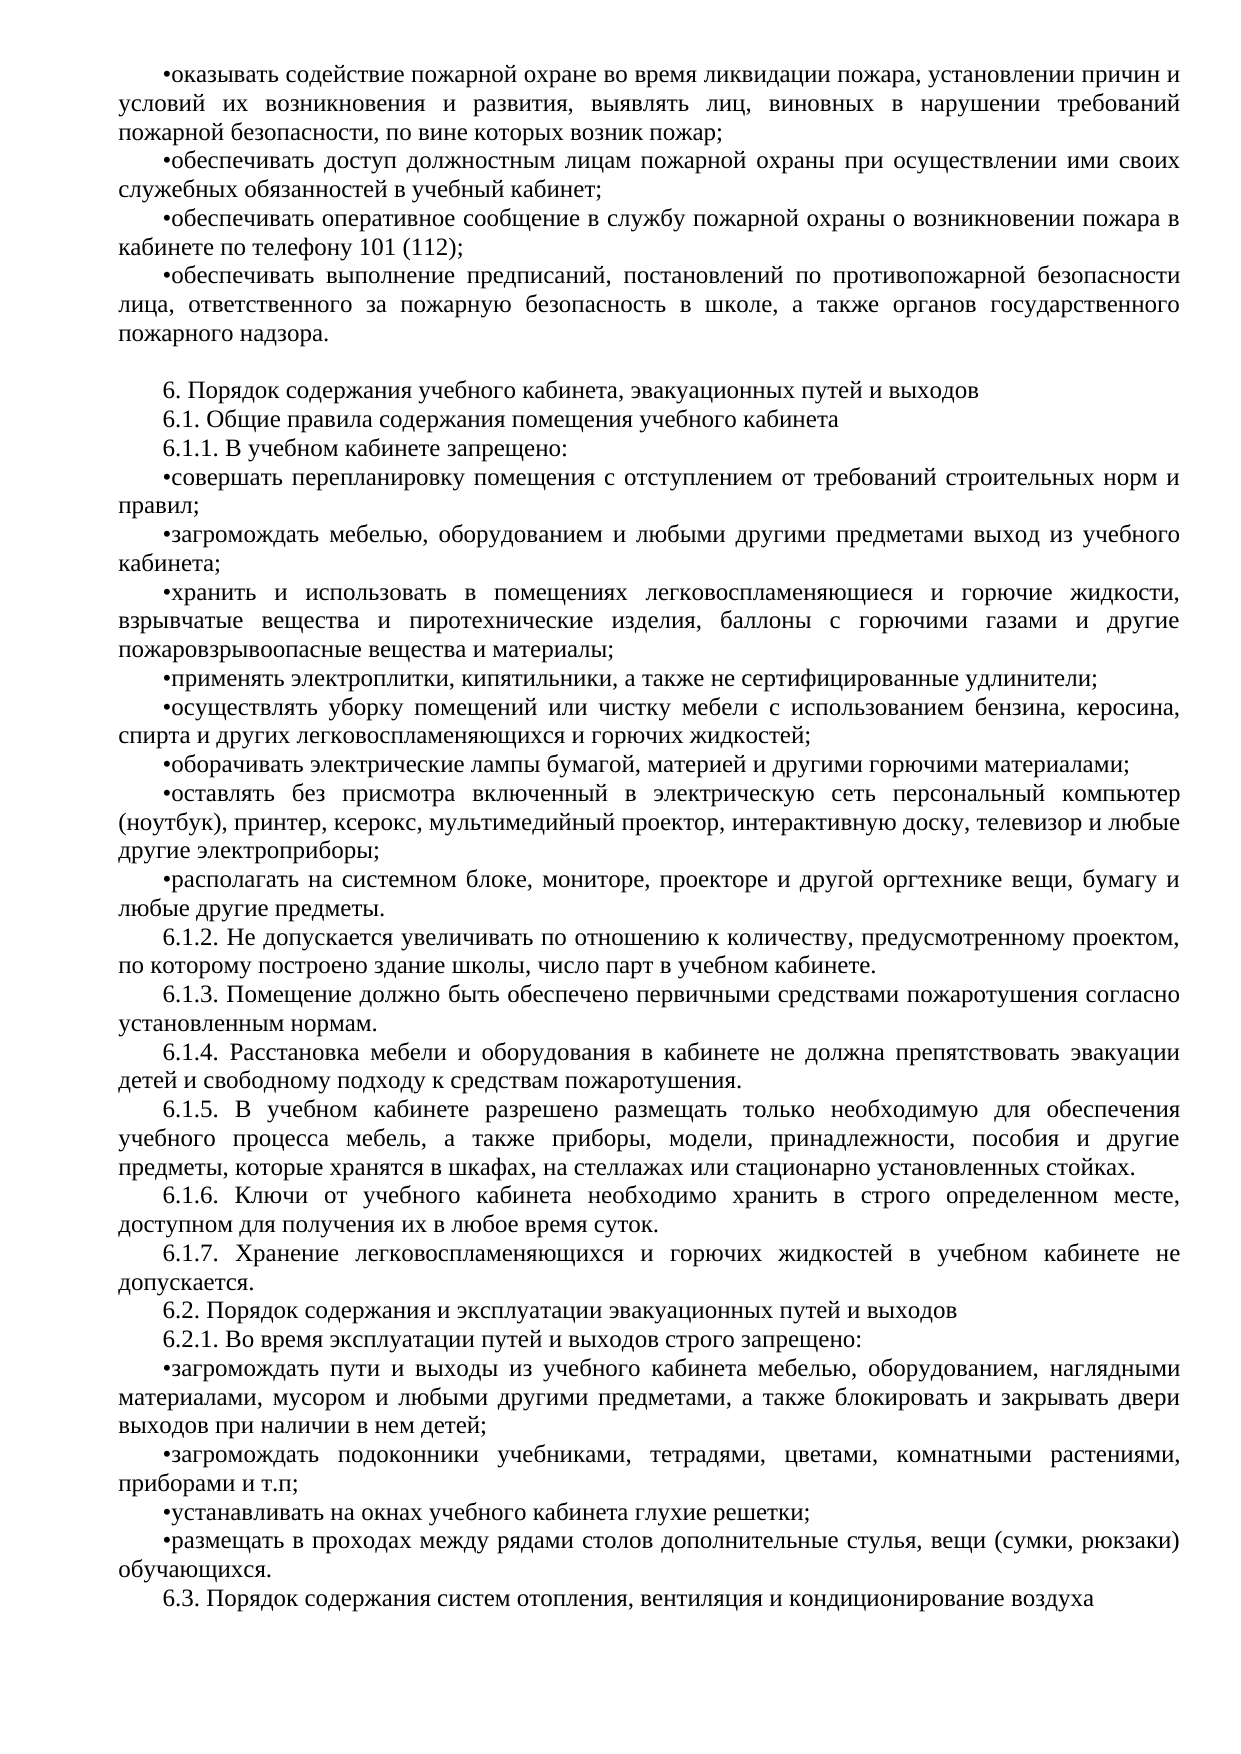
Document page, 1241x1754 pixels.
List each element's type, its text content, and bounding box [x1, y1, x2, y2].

text 6.2. Порядок содержания и эксплуатации эвакуационных путей и выходов [118, 1295, 1181, 1324]
text 6.1. Общие правила содержания помещения учебного кабинета [118, 404, 1181, 433]
text 6.1.5. В учебном кабинете разрешено размещать только необходимую для обеспечения учебного процесса мебель, а также приборы, модели, принадлежности, пособия и другие предметы, которые хранятся в шкафах, на стеллажах или стационарно установленных стойках. [118, 1094, 1181, 1180]
text •обеспечивать оперативное сообщение в службу пожарной охраны о возникновении пожара в кабинете по телефону 101 (112); [118, 203, 1181, 260]
text •обеспечивать доступ должностным лицам пожарной охраны при осуществлении ими своих служебных обязанностей в учебный кабинет; [118, 145, 1181, 203]
text •загромождать мебелью, оборудованием и любыми другими предметами выход из учебного кабинета; [118, 519, 1181, 577]
text •размещать в проходах между рядами столов дополнительные стулья, вещи (сумки, рюкзаки) обучающихся. [118, 1525, 1181, 1583]
text 6.1.3. Помещение должно быть обеспечено первичными средствами пожаротушения согласно установленным нормам. [118, 979, 1181, 1037]
text 6.1.2. Не допускается увеличивать по отношению к количеству, предусмотренному проектом, по которому построено здание школы, число парт в учебном кабинете. [118, 922, 1181, 979]
text 6.2.1. Во время эксплуатации путей и выходов строго запрещено: [118, 1324, 1181, 1353]
text 6.1.1. В учебном кабинете запрещено: [118, 433, 1181, 462]
text 6.1.6. Ключи от учебного кабинета необходимо хранить в строго определенном месте, доступном для получения их в любое время суток. [118, 1180, 1181, 1238]
text •располагать на системном блоке, мониторе, проекторе и другой оргтехнике вещи, бумагу и любые другие предметы. [118, 864, 1181, 922]
text •осуществлять уборку помещений или чистку мебели с использованием бензина, керосина, спирта и других легковоспламеняющихся и горючих жидкостей; [118, 692, 1181, 749]
text 6.1.7. Хранение легковоспламеняющихся и горючих жидкостей в учебном кабинете не допускается. [118, 1238, 1181, 1295]
text 6.1.4. Расстановка мебели и оборудования в кабинете не должна препятствовать эвакуации детей и свободному подходу к средствам пожаротушения. [118, 1037, 1181, 1094]
text •обеспечивать выполнение предписаний, постановлений по противопожарной безопасности лица, ответственного за пожарную безопасность в школе, а также органов государственного пожарного надзора. [118, 260, 1181, 347]
text •загромождать пути и выходы из учебного кабинета мебелью, оборудованием, наглядными материалами, мусором и любыми другими предметами, а также блокировать и закрывать двери выходов при наличии в нем детей; [118, 1353, 1181, 1439]
text 6. Порядок содержания учебного кабинета, эвакуационных путей и выходов [118, 375, 1181, 404]
text •хранить и использовать в помещениях легковоспламеняющиеся и горючие жидкости, взрывчатые вещества и пиротехнические изделия, баллоны с горючими газами и другие пожаровзрывоопасные вещества и материалы; [118, 577, 1181, 663]
text •совершать перепланировку помещения с отступлением от требований строительных норм и правил; [118, 462, 1181, 519]
text •оборачивать электрические лампы бумагой, материей и другими горючими материалами; [118, 749, 1181, 778]
text •оставлять без присмотра включенный в электрическую сеть персональный компьютер (ноутбук), принтер, ксерокс, мультимедийный проектор, интерактивную доску, телевизор и любые другие электроприборы; [118, 778, 1181, 864]
text •оказывать содействие пожарной охране во время ликвидации пожара, установлении причин и условий их возникновения и развития, выявлять лиц, виновных в нарушении требований пожарной безопасности, по вине которых возник пожар; [118, 59, 1181, 145]
text •устанавливать на окнах учебного кабинета глухие решетки; [118, 1497, 1181, 1525]
text 6.3. Порядок содержания систем отопления, вентиляция и кондиционирование воздуха [118, 1583, 1181, 1612]
text •применять электроплитки, кипятильники, а также не сертифицированные удлинители; [118, 663, 1181, 692]
text •загромождать подоконники учебниками, тетрадями, цветами, комнатными растениями, приборами и т.п; [118, 1439, 1181, 1497]
